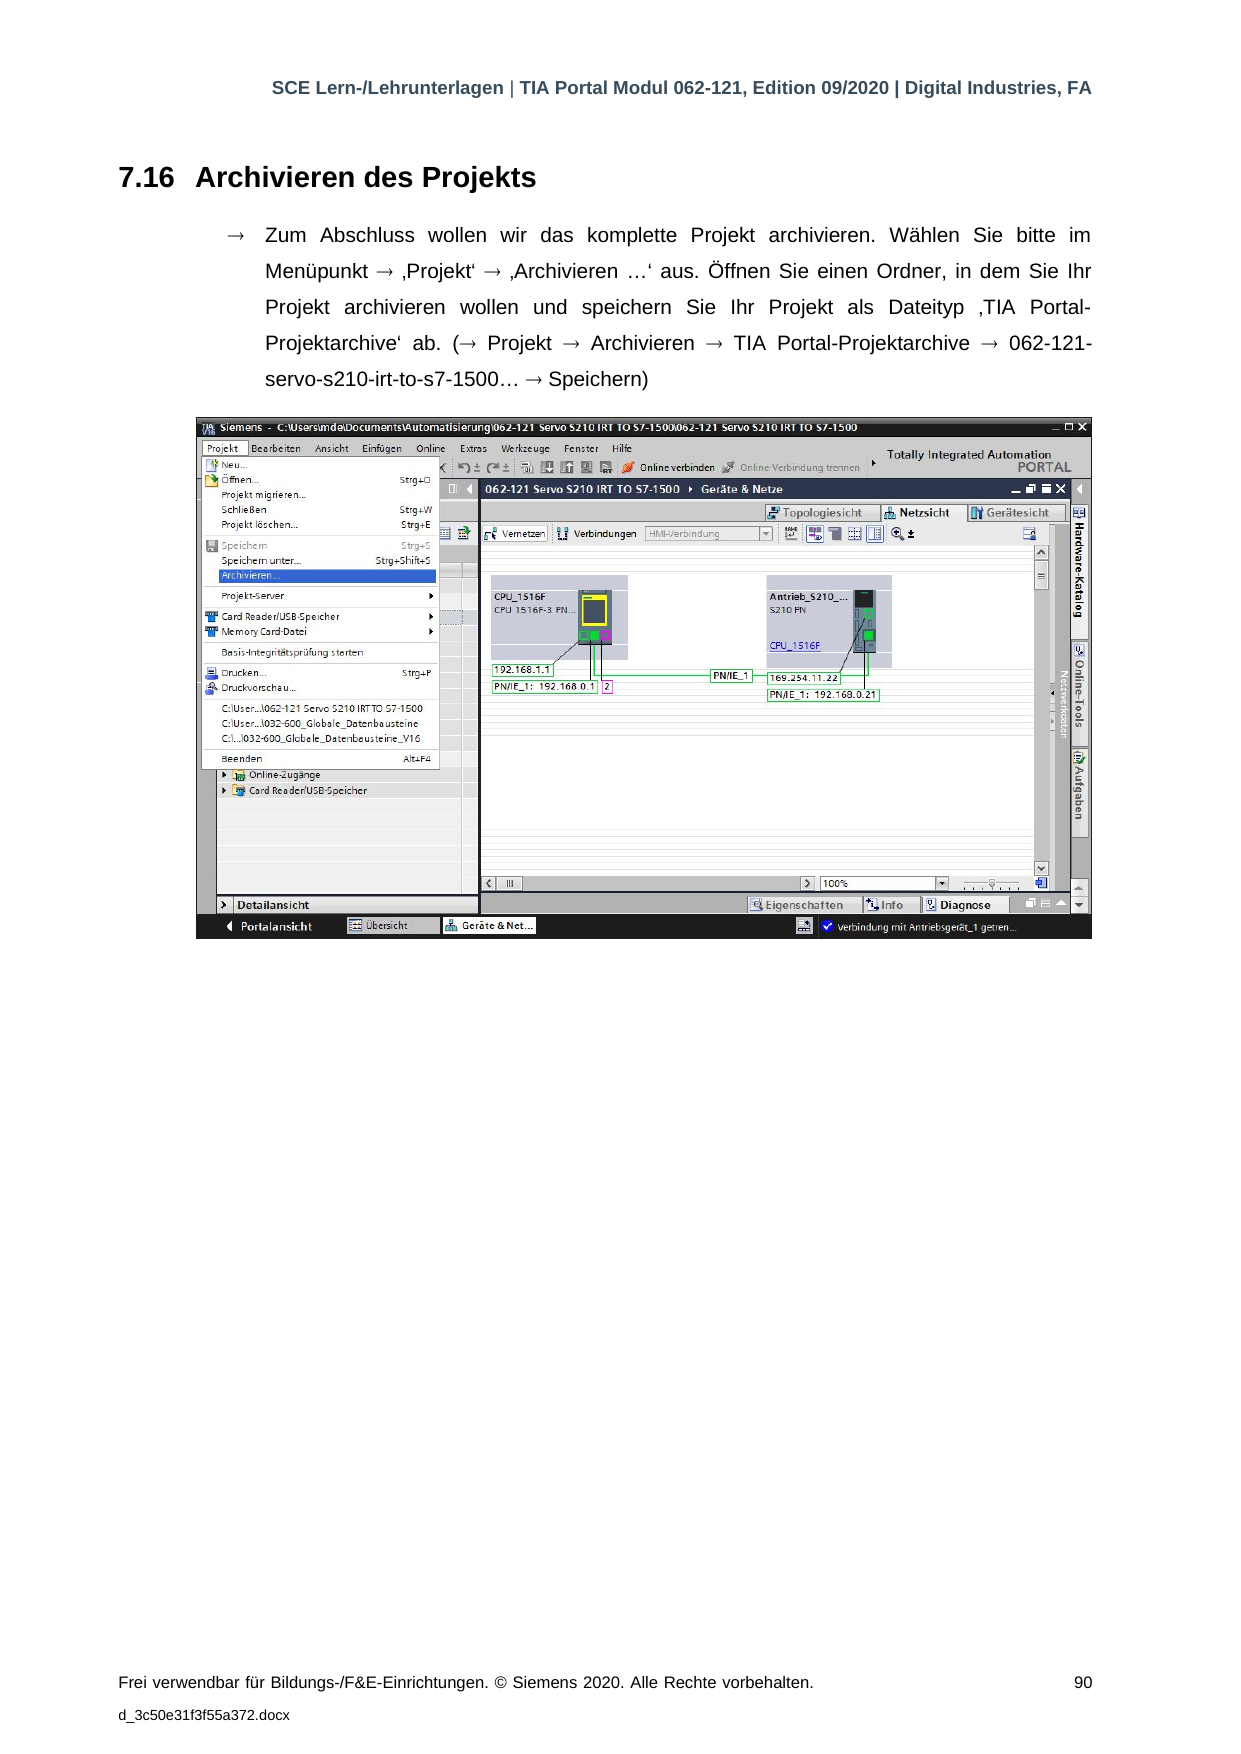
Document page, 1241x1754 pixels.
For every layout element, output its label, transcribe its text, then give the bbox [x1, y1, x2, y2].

subtitle Archivieren des Projekts [118, 160, 1092, 194]
picture [194, 415, 1093, 940]
text Zum Abschluss wollen wir das komplette Projekt archivieren. Wählen Sie bitte im Menüpunkt ‚Projekt‘ ‚Archivieren …‘ aus. Öffnen Sie einen Ordner, in dem Sie Ihr Projekt archivieren wollen und speichern Sie Ihr Projekt als Dateityp ‚TIA Portal-Projektarchive‘ ab. ( Projekt Archivieren TIA Portal-Projektarchive 062-121-servo-s210-irt-to-s7-1500… Speichern) [227, 223, 1092, 391]
